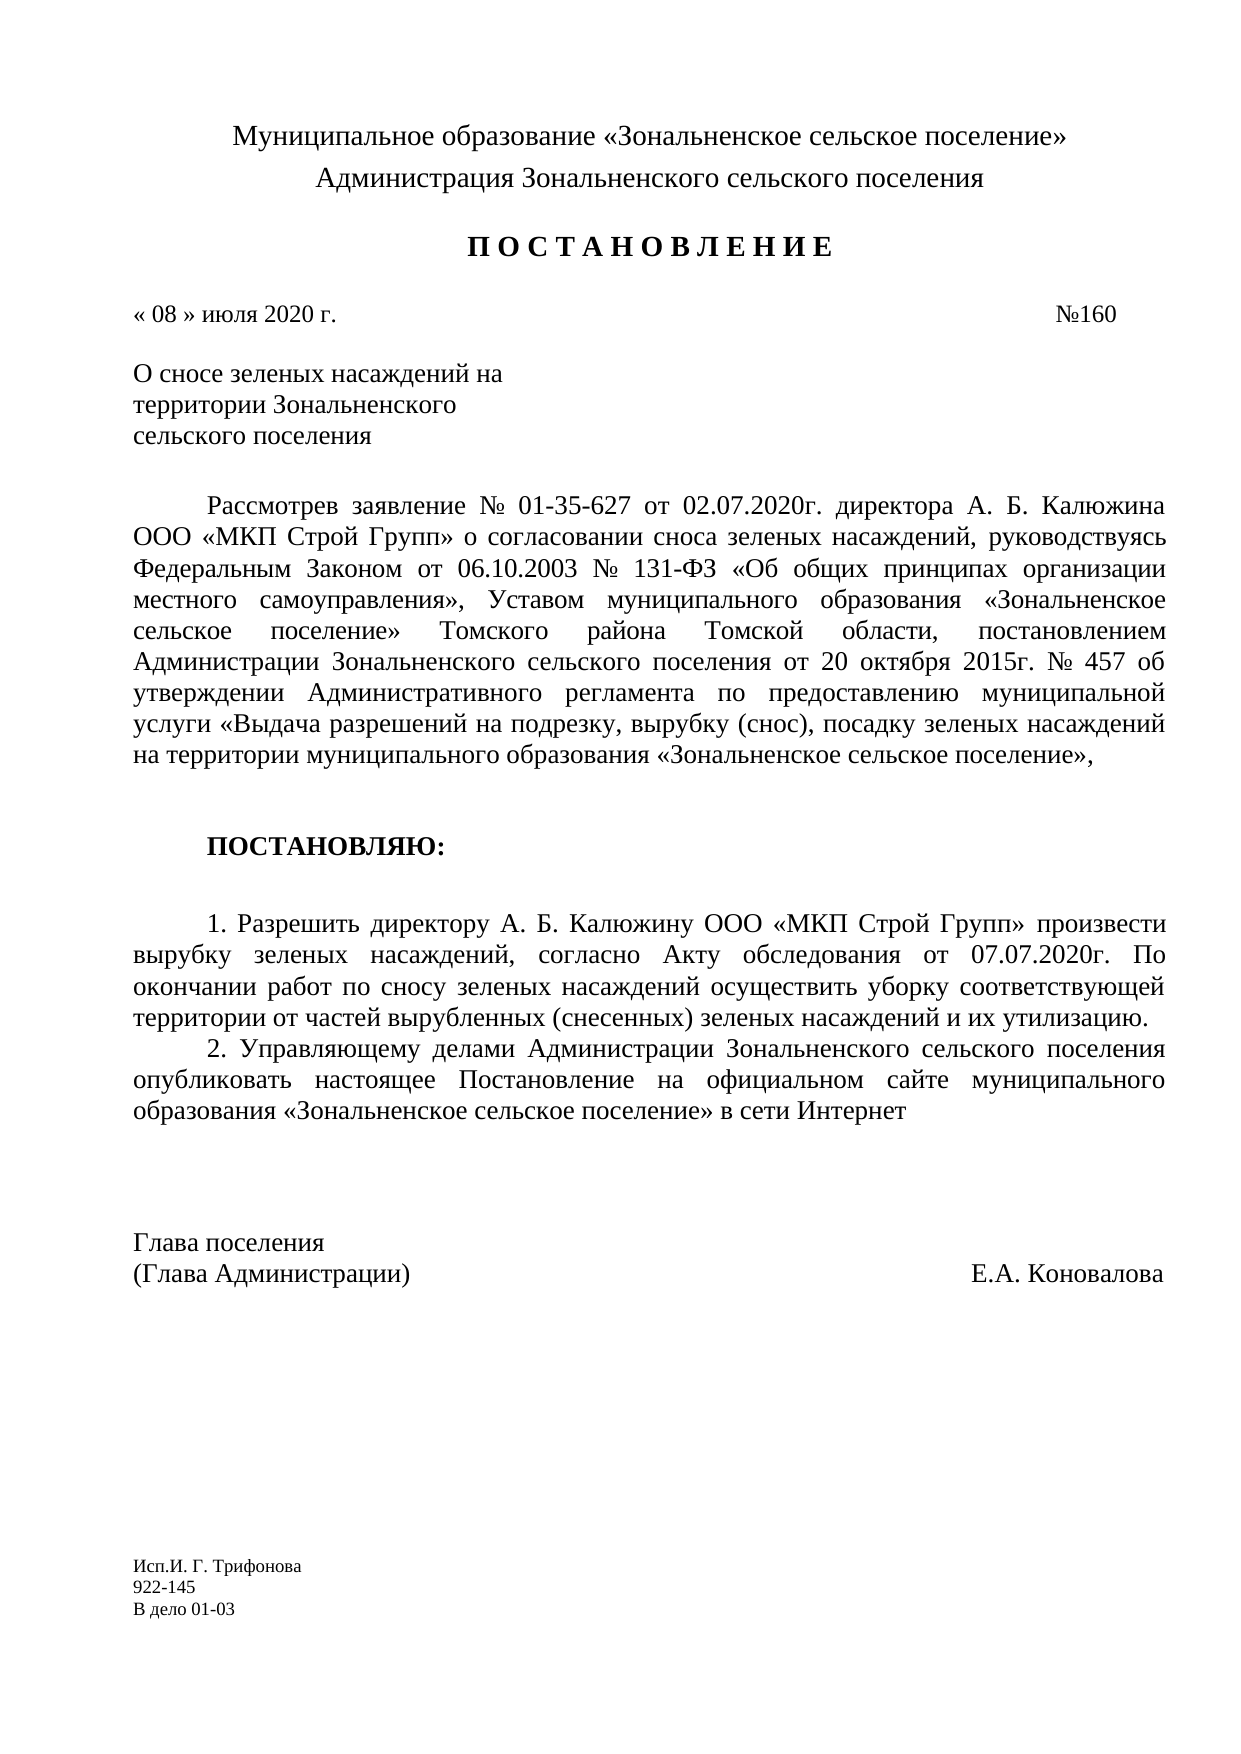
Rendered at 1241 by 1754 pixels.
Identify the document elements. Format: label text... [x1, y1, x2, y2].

text Глава поселения [133, 1226, 1167, 1258]
text П О С Т А Н О В Л Е Н И Е [133, 229, 1167, 262]
text Исп.И. Г. Трифонова [133, 1555, 1167, 1576]
text территории Зональненского [133, 388, 1167, 419]
text О сносе зеленых насаждений на [133, 357, 1167, 388]
text (Глава Администрации) Е.А. Коновалова [133, 1258, 1167, 1289]
text 2. Управляющему делами Администрации Зональненского сельского поселения опубликовать настоящее Постановление на официальном сайте муниципального образования «Зональненское сельское поселение» в сети Интернет [133, 1032, 1167, 1125]
text Администрация Зональненского сельского поселения [133, 160, 1167, 193]
text 922-145 [133, 1576, 1167, 1598]
text 1. Разрешить директору А. Б. Калюжину ООО «МКП Строй Групп» произвести вырубку зеленых насаждений, согласно Акту обследования от 07.07.2020г. По окончании работ по сносу зеленых насаждений осуществить уборку соответствующей территории от частей вырубленных (снесенных) зеленых насаждений и их утилизацию. [133, 907, 1167, 1032]
text « 08 » июля 2020 г. №160 [133, 299, 1167, 328]
text ПОСТАНОВЛЯЮ: [133, 829, 1167, 861]
text Муниципальное образование «Зональненское сельское поселение» [133, 118, 1167, 152]
text сельского поселения [133, 419, 1167, 451]
text Рассмотрев заявление № 01-35-627 от 02.07.2020г. директора А. Б. Калюжина ООО «МКП Строй Групп» о согласовании сноса зеленых насаждений, руководствуясь Федеральным Законом от 06.10.2003 № 131-ФЗ «Об общих принципах организации местного самоуправления», Уставом муниципального образования «Зональненское сельское поселение» Томского района Томской области, постановлением Администрации Зональненского сельского поселения от 20 октября 2015г. № 457 об утверждении Административного регламента по предоставлению муниципальной услуги «Выдача разрешений на подрезку, вырубку (снос), посадку зеленых насаждений на территории муниципального образования «Зональненское сельское поселение», [133, 489, 1167, 770]
text В дело 01-03 [133, 1598, 1167, 1619]
